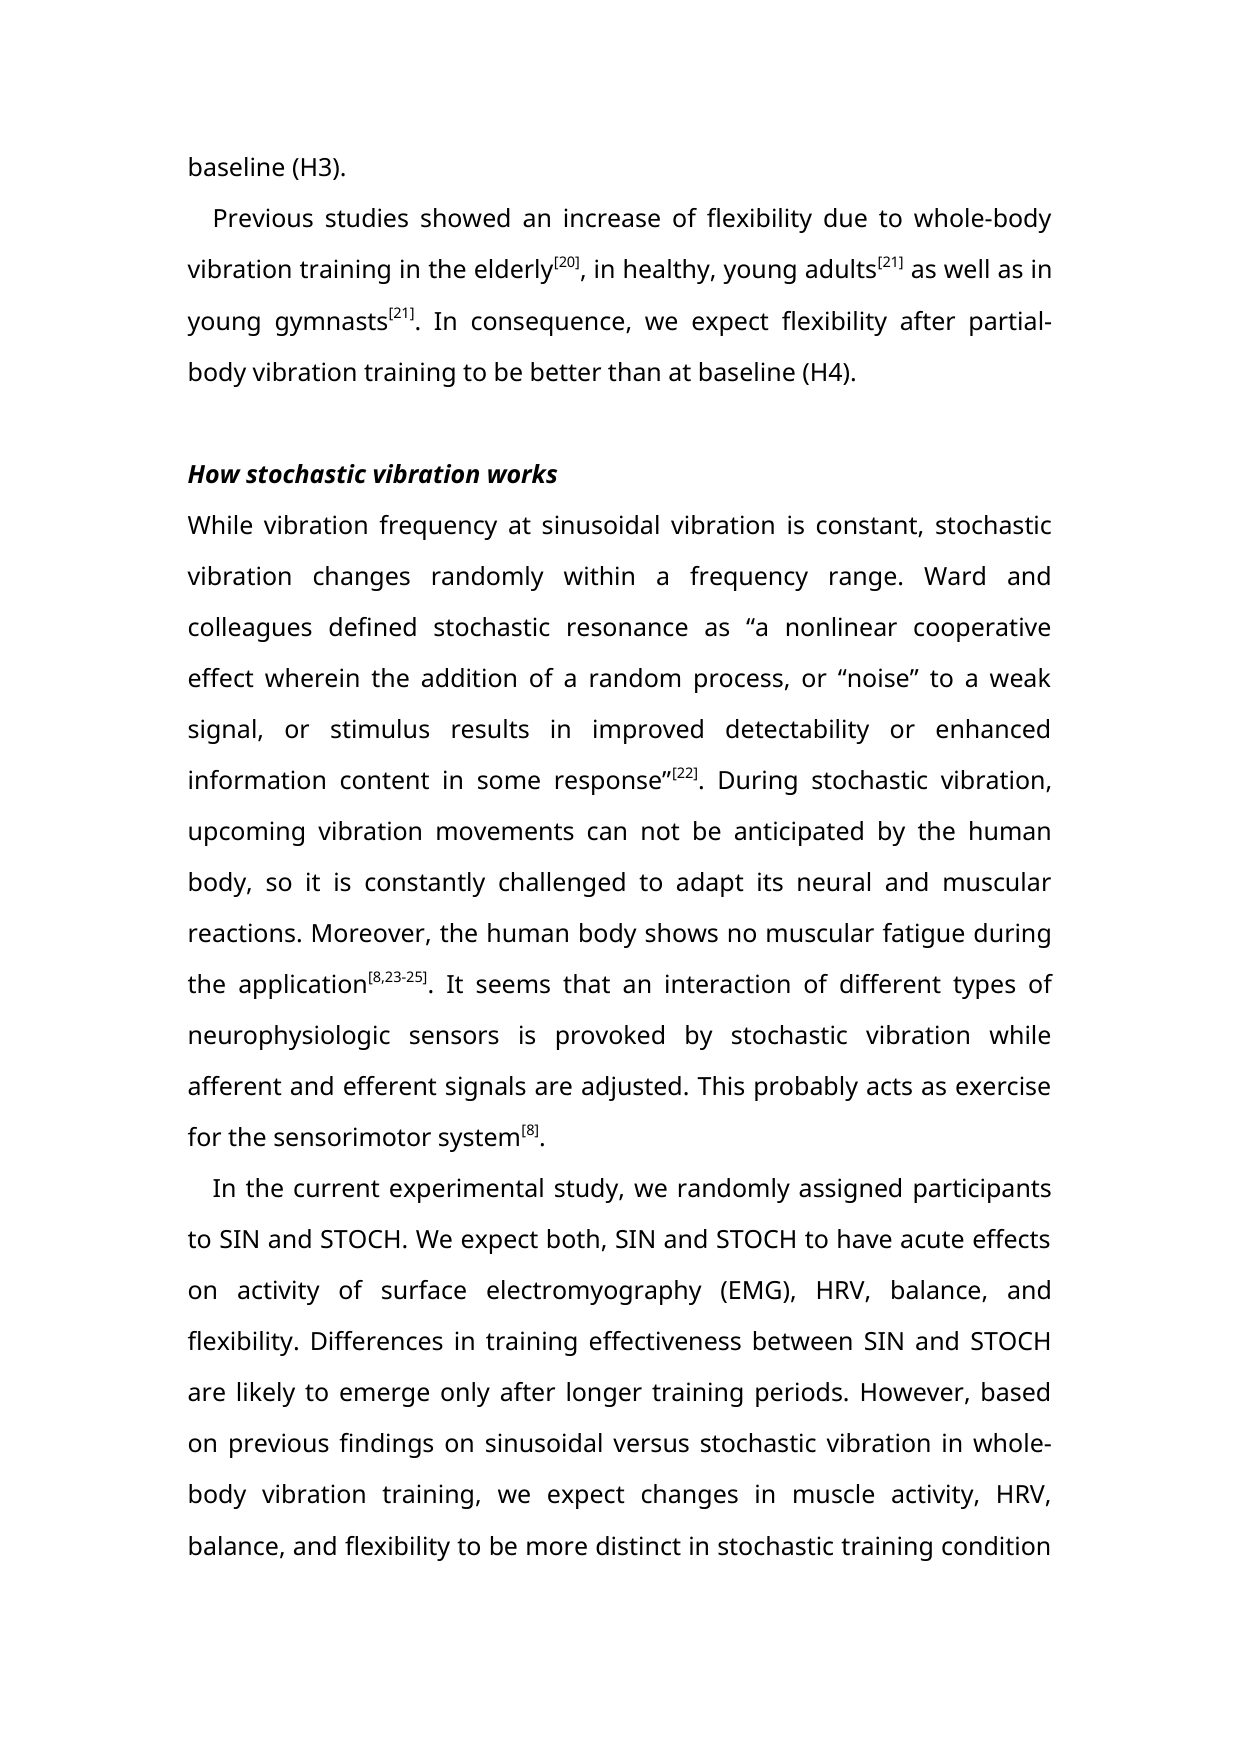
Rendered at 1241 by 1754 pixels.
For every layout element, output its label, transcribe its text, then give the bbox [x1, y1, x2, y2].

text While vibration frequency at sinusoidal vibration is constant, stochastic vibration changes randomly within a frequency range. Ward and colleagues defined stochastic resonance as “a nonlinear cooperative effect wherein the addition of a random process, or “noise” to a weak signal, or stimulus results in improved detectability or enhanced information content in some response”[22]. During stochastic vibration, upcoming vibration movements can not be anticipated by the human body, so it is constantly challenged to adapt its neural and muscular reactions. Moreover, the human body shows no muscular fatigue during the application[8,23-25]. It seems that an interaction of different types of neurophysiologic sensors is provoked by stochastic vibration while afferent and efferent signals are adjusted. This probably acts as exercise for the sensorimotor system[8]. [187, 507, 1053, 1154]
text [187, 150, 1053, 184]
text How stochastic vibration works [187, 456, 1053, 490]
text Previous studies showed an increase of flexibility due to whole-body vibration training in the elderly[20], in healthy, young adults[21] as well as in young gymnasts[21]. In consequence, we expect flexibility after partial-body vibration training to be better than at baseline (H4). [187, 201, 1053, 388]
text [187, 1171, 1053, 1562]
